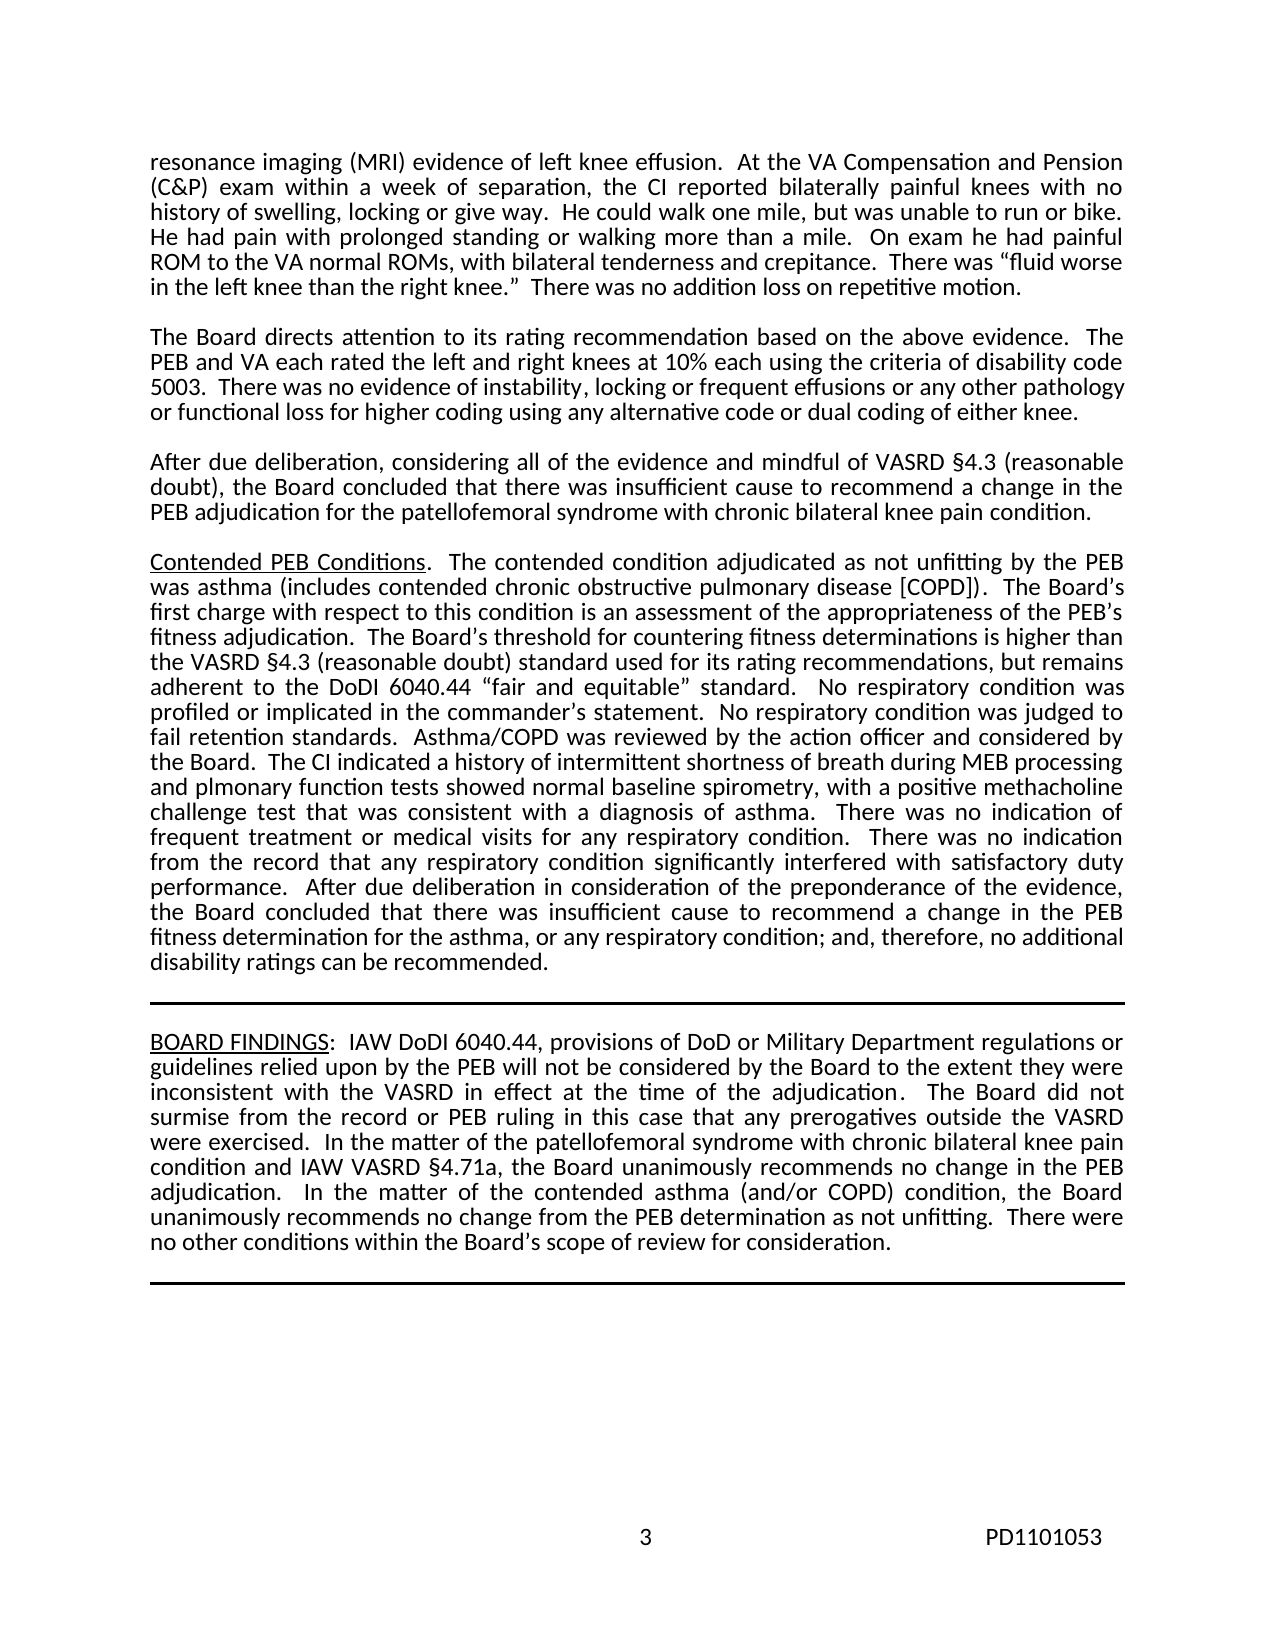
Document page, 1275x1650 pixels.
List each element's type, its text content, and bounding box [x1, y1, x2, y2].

text Contended PEB Conditions. The contended condition adjudicated as not unfitting by the PEB was asthma (includes contended chronic obstructive pulmonary disease [COPD]). The Board’s first charge with respect to this condition is an assessment of the appropriateness of the PEB’s fitness adjudication. The Board’s threshold for countering fitness determinations is higher than the VASRD §4.3 (reasonable doubt) standard used for its rating recommendations, but remains adherent to the DoDI 6040.44 “fair and equitable” standard. No respiratory condition was profiled or implicated in the commander’s statement. No respiratory condition was judged to fail retention standards. Asthma/COPD was reviewed by the action officer and considered by the Board. The CI indicated a history of intermittent shortness of breath during MEB processing and plmonary function tests showed normal baseline spirometry, with a positive methacholine challenge test that was consistent with a diagnosis of asthma. There was no indication of frequent treatment or medical visits for any respiratory condition. There was no indication from the record that any respiratory condition significantly interfered with satisfactory duty performance. After due deliberation in consideration of the preponderance of the evidence, the Board concluded that there was insufficient cause to recommend a change in the PEB fitness determination for the asthma, or any respiratory condition; and, therefore, no additional disability ratings can be recommended. [150, 550, 1125, 975]
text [150, 150, 1125, 300]
text BOARD FINDINGS: IAW DoDI 6040.44, provisions of DoD or Military Department regulations or guidelines relied upon by the PEB will not be considered by the Board to the extent they were inconsistent with the VASRD in effect at the time of the adjudication. The Board did not surmise from the record or PEB ruling in this case that any prerogatives outside the VASRD were exercised. In the matter of the patellofemoral syndrome with chronic bilateral knee pain condition and IAW VASRD §4.71a, the Board unanimously recommends no change in the PEB adjudication. In the matter of the contended asthma (and/or COPD) condition, the Board unanimously recommends no change from the PEB determination as not unfitting. There were no other conditions within the Board’s scope of review for consideration. [150, 1030, 1125, 1255]
text The Board directs attention to its rating recommendation based on the above evidence. The PEB and VA each rated the left and right knees at 10% each using the criteria of disability code 5003. There was no evidence of instability, locking or frequent effusions or any other pathology or functional loss for higher coding using any alternative code or dual coding of either knee. [150, 325, 1125, 425]
text After due deliberation, considering all of the evidence and mindful of VASRD §4.3 (reasonable doubt), the Board concluded that there was insufficient cause to recommend a change in the PEB adjudication for the patellofemoral syndrome with chronic bilateral knee pain condition. [150, 450, 1125, 525]
